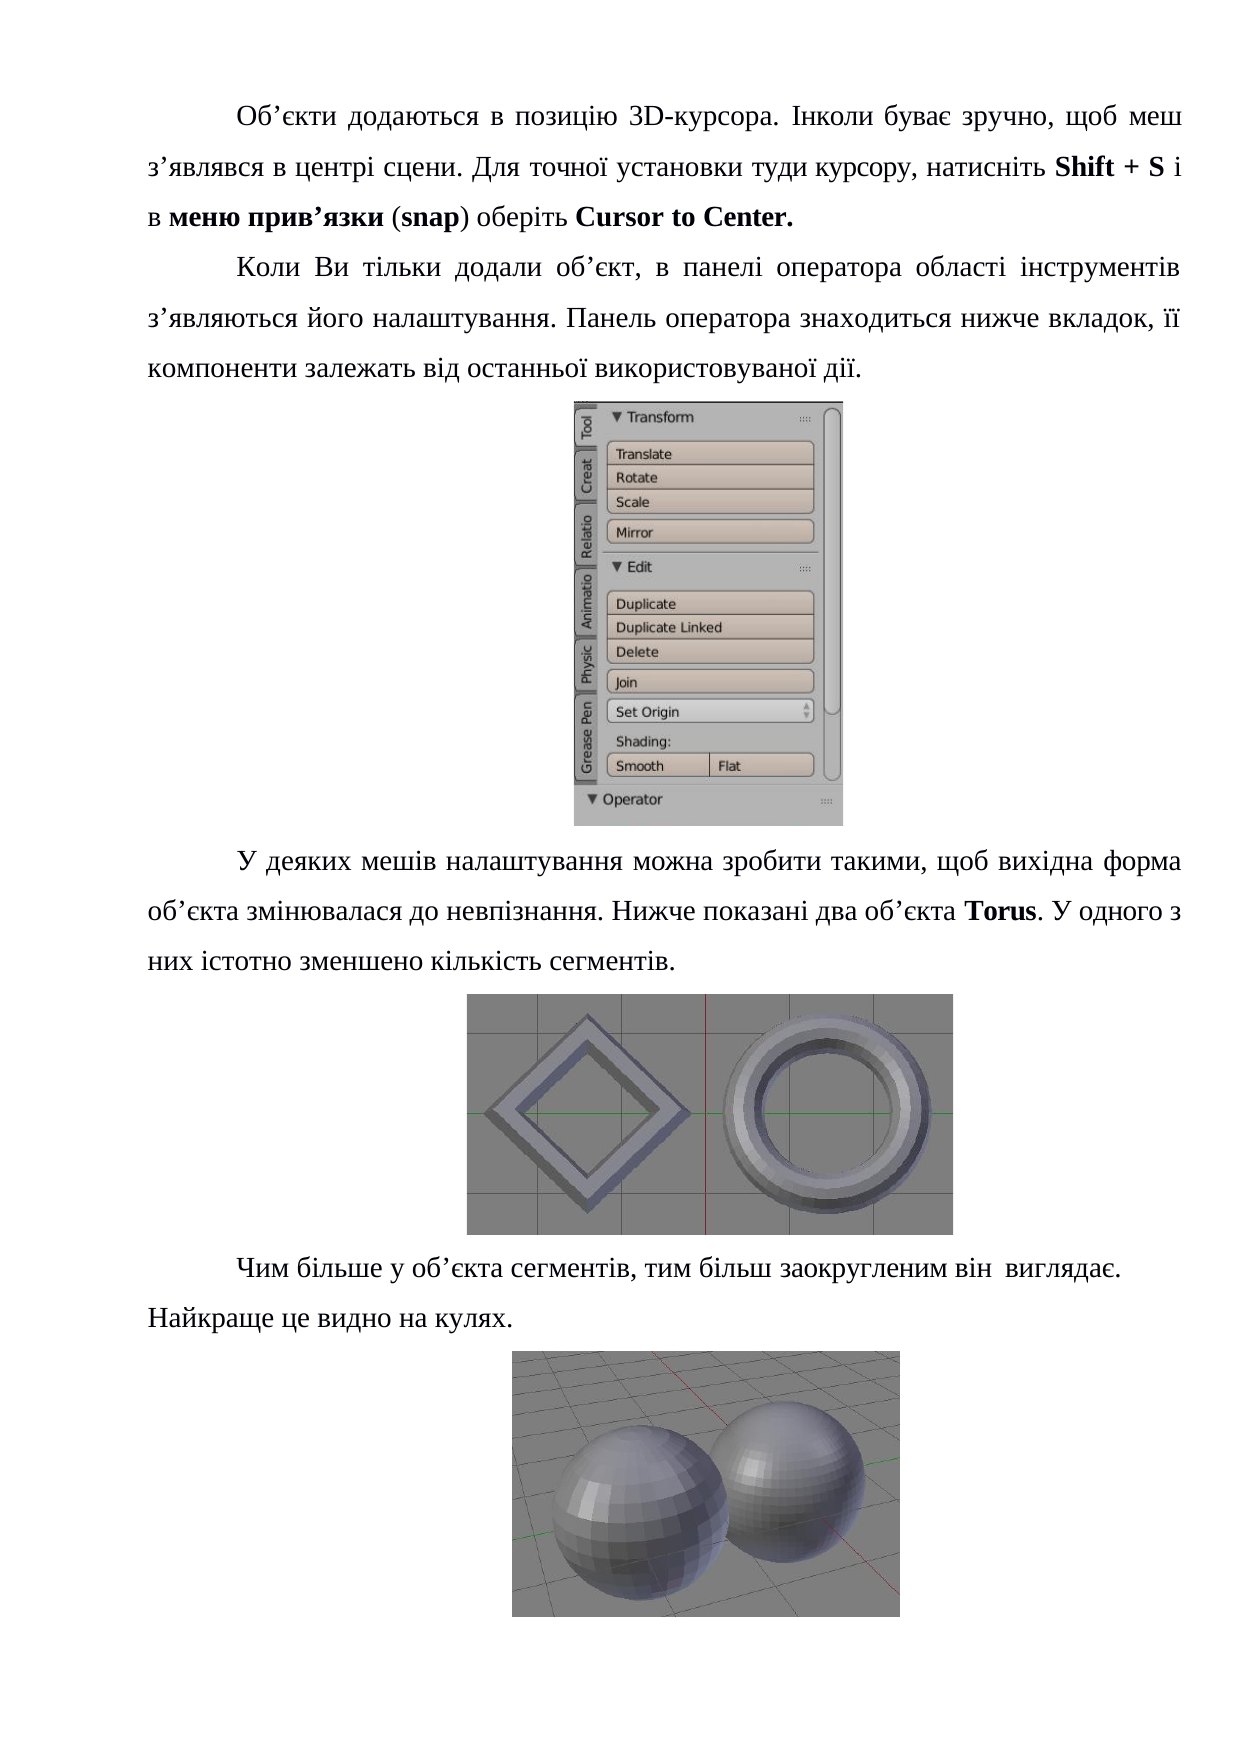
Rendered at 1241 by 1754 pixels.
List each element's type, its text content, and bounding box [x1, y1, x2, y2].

picture [512, 1351, 900, 1617]
text У деяких мешів налаштування можна зробити такими, щоб вихідна форма об’єкта змінювалася до невпізнання. Нижче показані два об’єкта Torus. У одного з них істотно зменшено кількість сегментів. [147, 843, 1181, 977]
picture [573, 401, 844, 826]
picture [466, 994, 954, 1235]
text Чим більше у об’єкта сегментів, тим більш заокругленим він виглядає. [236, 1250, 1223, 1284]
text Найкраще це видно на кулях. [147, 1301, 1223, 1334]
text Коли Ви тільки додали об’єкт, в панелі оператора області інструментів з’являються його налаштування. Панель оператора знаходиться нижче вкладок, її компоненти залежать від останньої використовуваної дії. [147, 249, 1181, 384]
text Об’єкти додаються в позицію 3D-курсора. Інколи буває зручно, щоб меш з’являвся в центрі сцени. Для точної установки туди курсору, натисніть Shift + S і в меню прив’язки (snap) оберіть Cursor to Center. [147, 98, 1182, 232]
